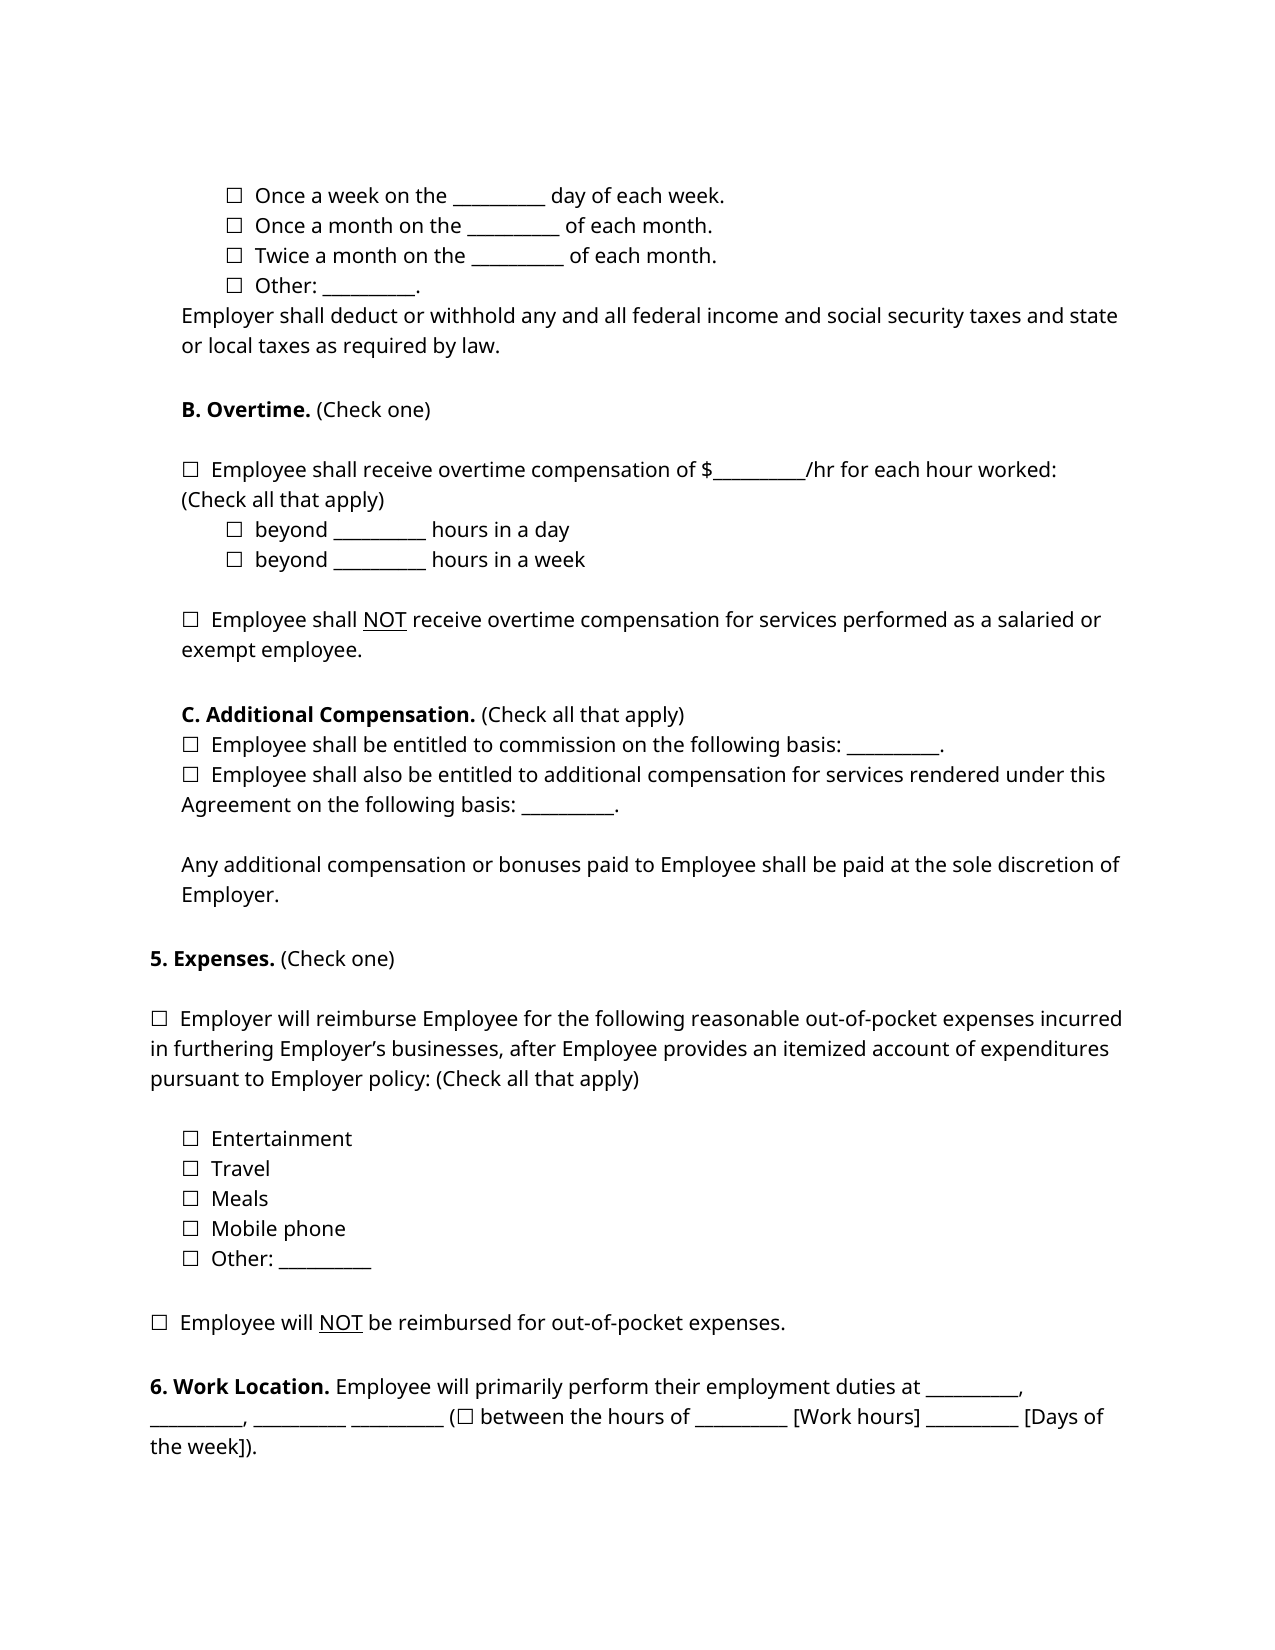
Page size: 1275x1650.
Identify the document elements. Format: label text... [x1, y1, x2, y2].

text Any additional compensation or bonuses paid to Employee shall be paid at the sole discretion of Employer. [181, 848, 1125, 908]
text Employee shall also be entitled to additional compensation for services rendered under this Agreement on the following basis: __________. [181, 758, 1125, 818]
text Mobile phone [181, 1212, 1125, 1242]
text Other: __________. [225, 270, 1125, 300]
text Once a month on the __________ of each month. [225, 210, 1125, 240]
text Meals [181, 1182, 1125, 1212]
text B. Overtime. (Check one) [181, 394, 1125, 424]
text Employee shall receive overtime compensation of $__________/hr for each hour worked: (Check all that apply) [181, 454, 1125, 514]
text Twice a month on the __________ of each month. [225, 240, 1125, 270]
text 5. Expenses. (Check one) [150, 942, 1125, 972]
text Travel [181, 1152, 1125, 1182]
text 6. Work Location. Employee will primarily perform their employment duties at __________, __________, __________ __________ ( between the hours of __________ [Work hours] __________ [Days of the week]). [150, 1370, 1125, 1460]
text Entertainment [181, 1122, 1125, 1152]
text Once a week on the __________ day of each week. [225, 180, 1125, 210]
text Employee shall NOT receive overtime compensation for services performed as a salaried or exempt employee. [181, 604, 1125, 664]
text Employer will reimburse Employee for the following reasonable out-of-pocket expenses incurred in furthering Employer’s businesses, after Employee provides an itemized account of expenditures pursuant to Employer policy: (Check all that apply) [150, 1002, 1125, 1092]
text beyond __________ hours in a week [225, 544, 1125, 574]
text beyond __________ hours in a day [225, 514, 1125, 544]
text Employer shall deduct or withhold any and all federal income and social security taxes and state or local taxes as required by law. [181, 300, 1125, 360]
text Employee will NOT be reimbursed for out-of-pocket expenses. [150, 1306, 1125, 1336]
text C. Additional Compensation. (Check all that apply) [181, 698, 1125, 728]
text Other: __________ [181, 1242, 1125, 1272]
text Employee shall be entitled to commission on the following basis: __________. [181, 728, 1125, 758]
